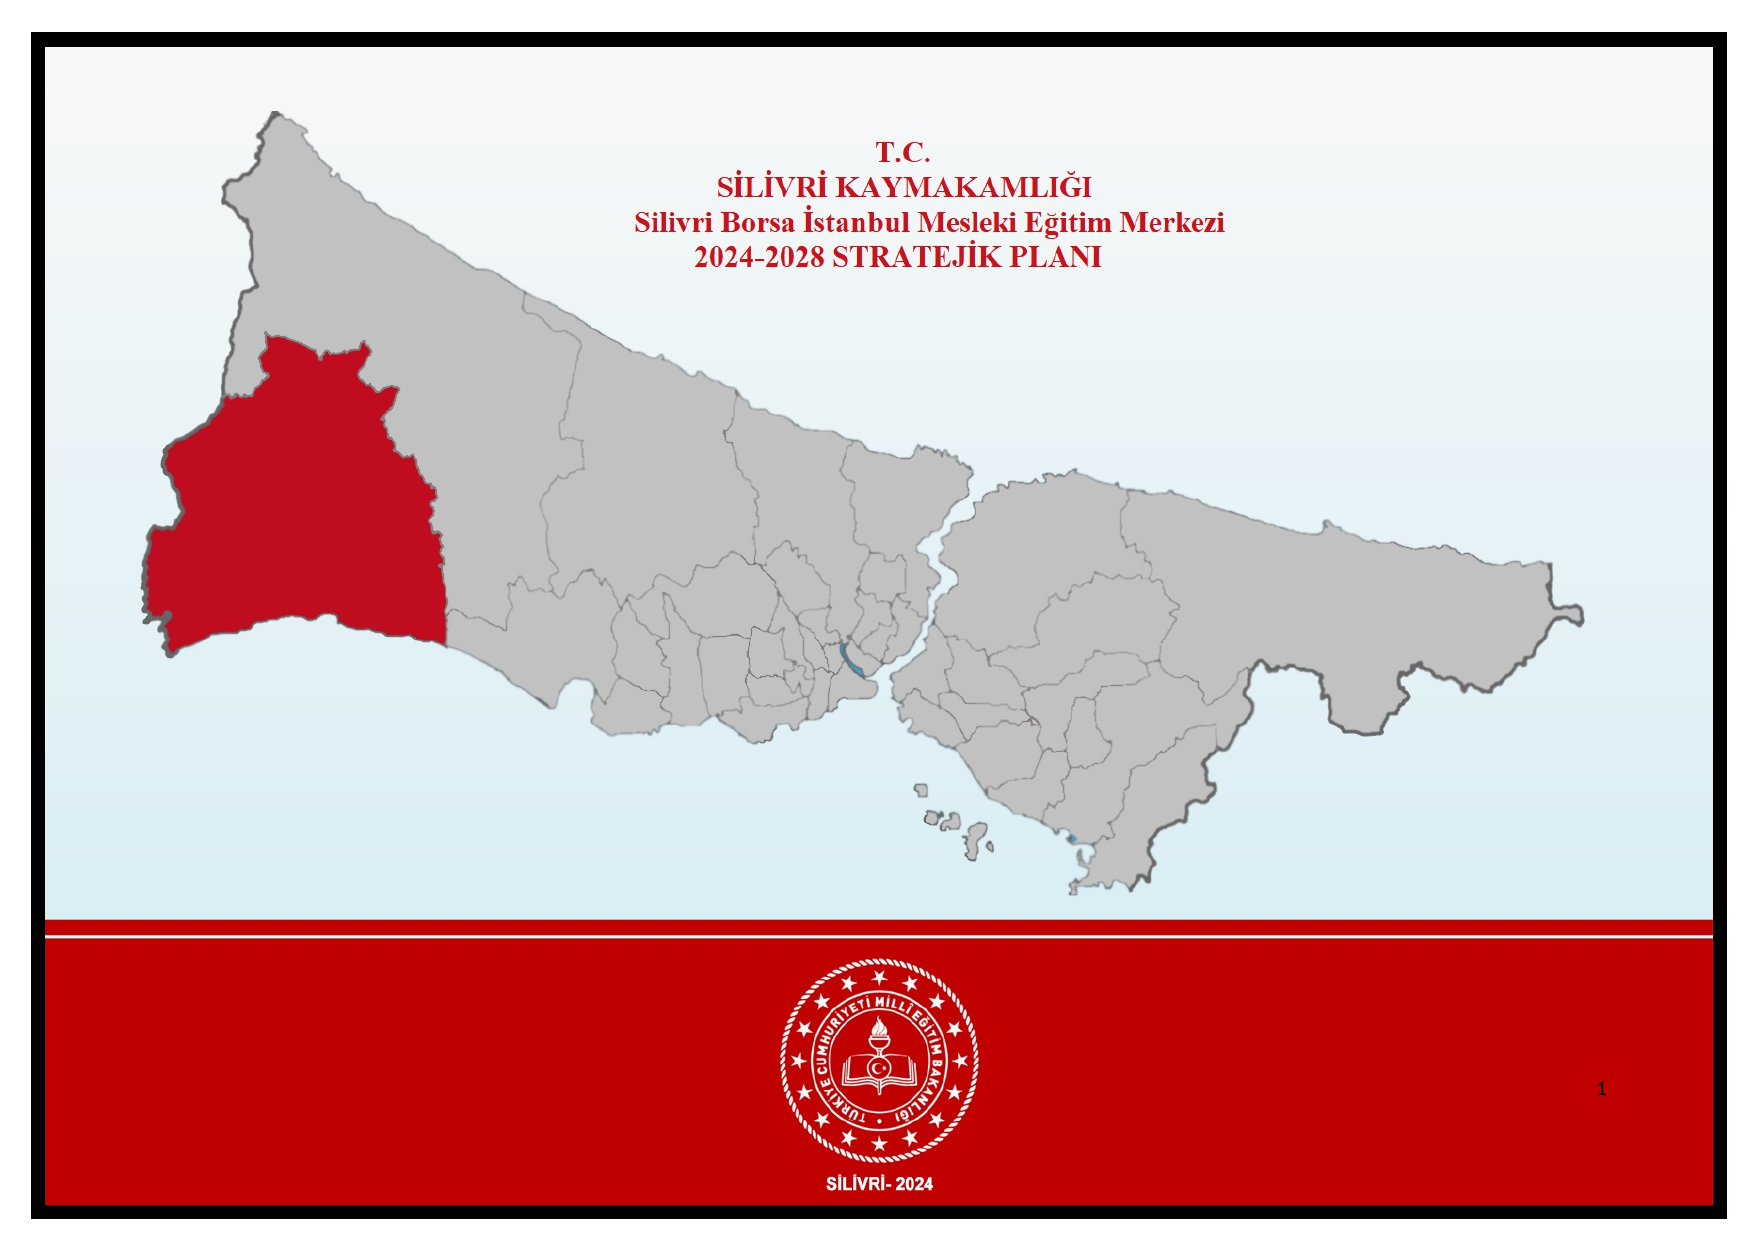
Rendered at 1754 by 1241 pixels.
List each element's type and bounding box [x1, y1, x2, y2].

picture [45, 47, 1713, 1205]
